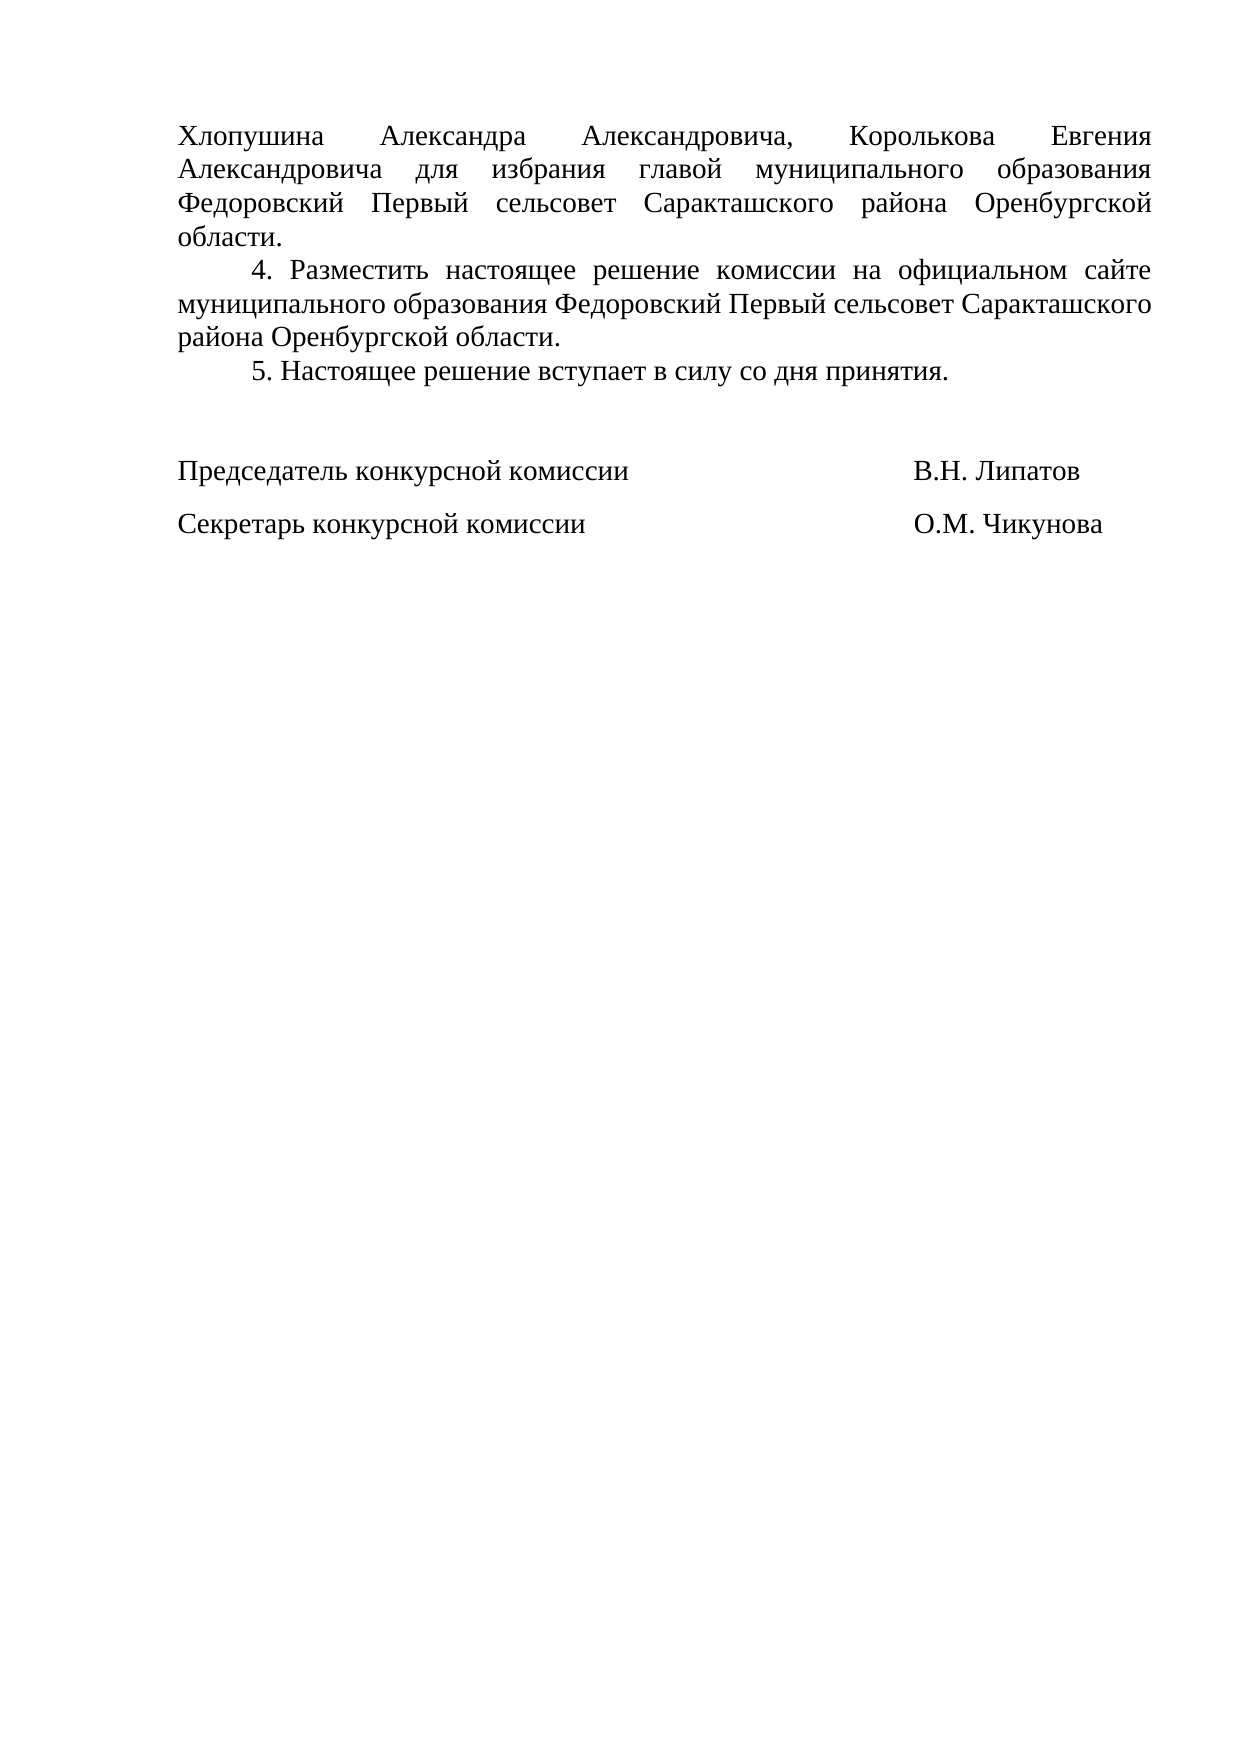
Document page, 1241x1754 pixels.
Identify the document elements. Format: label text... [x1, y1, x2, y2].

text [177, 118, 1152, 252]
text 4. Разместить настоящее решение комиссии на официальном сайте муниципального образования Федоровский Первый сельсовет Саракташского района Оренбургской области. [177, 252, 1152, 353]
text Председатель конкурсной комиссии В.Н. Липатов [177, 453, 1152, 487]
text Секретарь конкурсной комиссии О.М. Чикунова [177, 506, 1152, 540]
text 5. Настоящее решение вступает в силу со дня принятия. [177, 353, 1152, 386]
